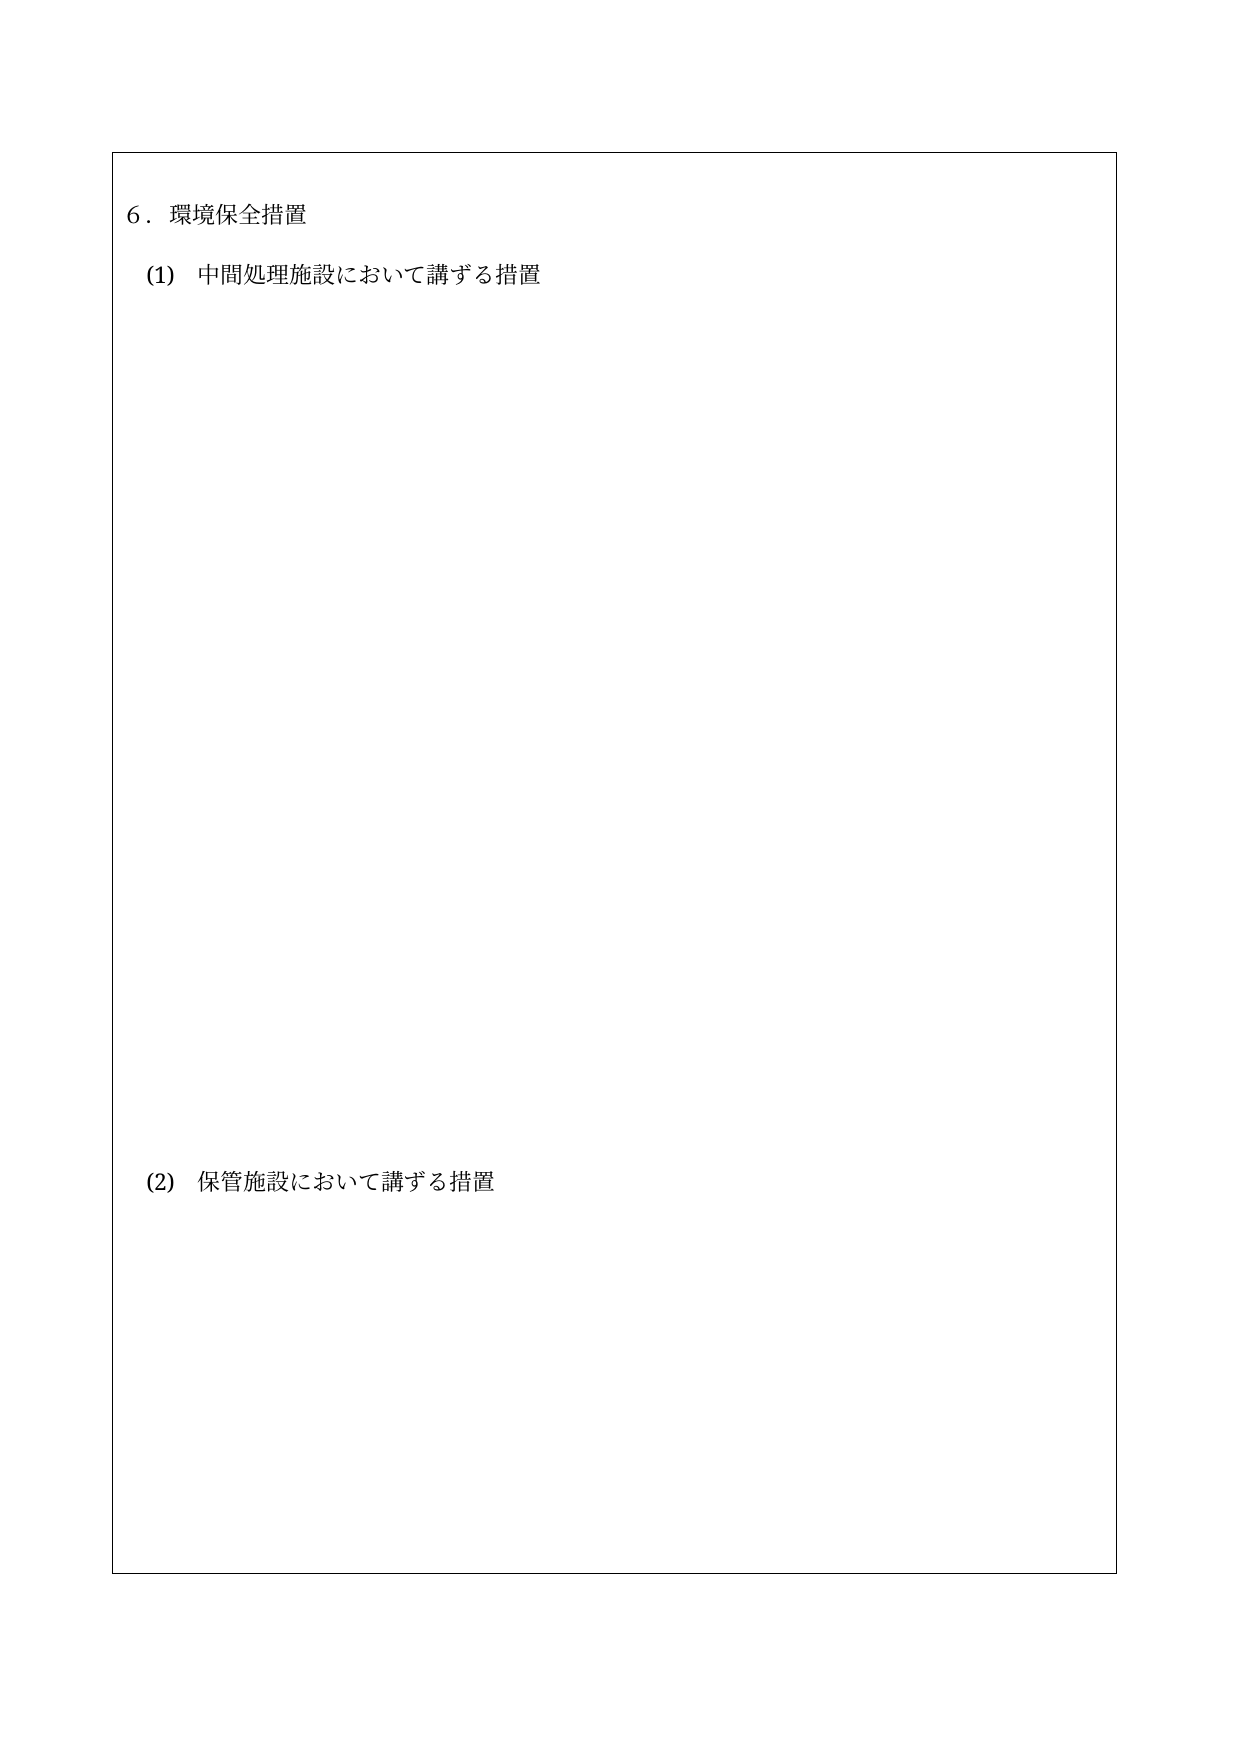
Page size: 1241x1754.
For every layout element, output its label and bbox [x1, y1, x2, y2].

table_header [113, 153, 1116, 1573]
